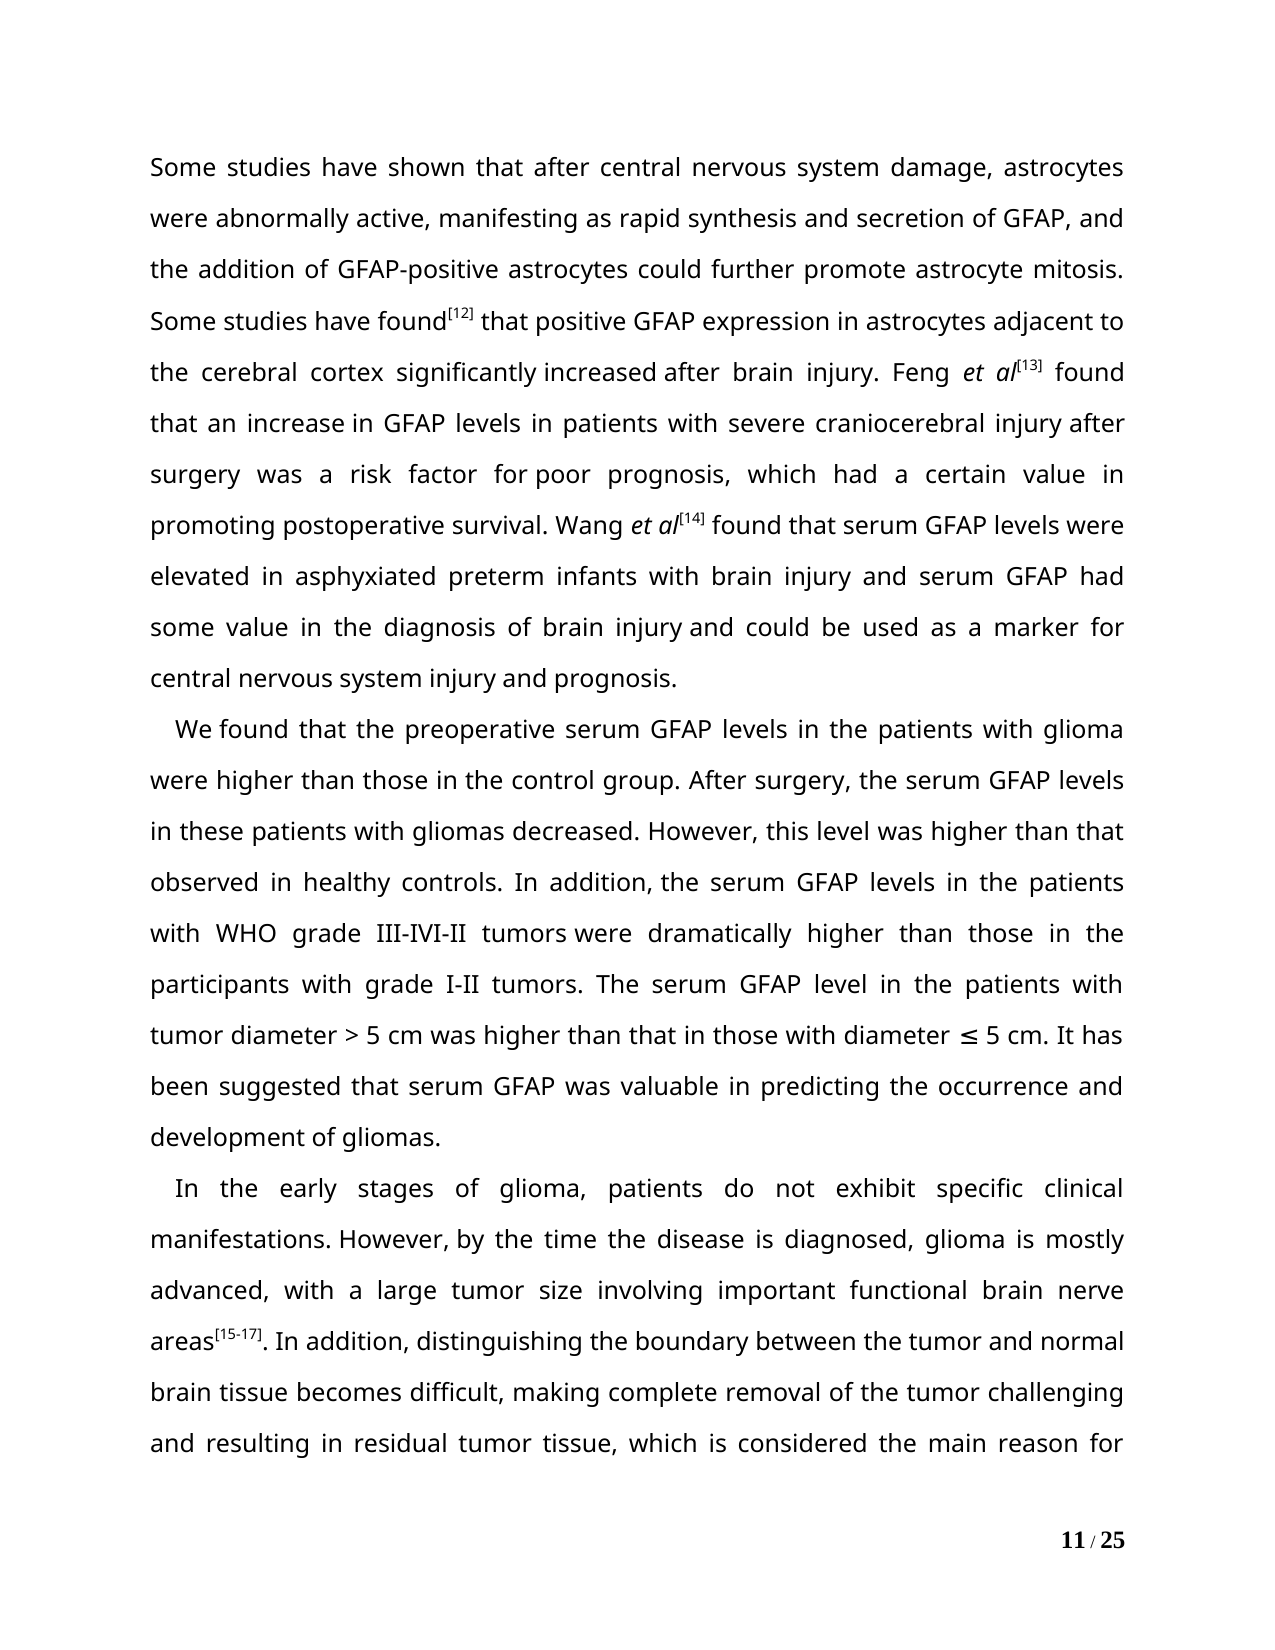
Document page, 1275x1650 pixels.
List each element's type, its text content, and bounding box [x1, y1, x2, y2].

text We found that the preoperative serum GFAP levels in the patients with glioma were higher than those in the control group. After surgery, the serum GFAP levels in these patients with gliomas decreased. However, this level was higher than that observed in healthy controls. In addition, the serum GFAP levels in the patients with WHO grade III-IVI-II tumors were dramatically higher than those in the participants with grade I-II tumors. The serum GFAP level in the patients with tumor diameter > 5 cm was higher than that in those with diameter ≤ 5 cm. It has been suggested that serum GFAP was valuable in predicting the occurrence and development of gliomas. [150, 711, 1125, 1154]
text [150, 150, 1125, 694]
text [150, 1171, 1125, 1460]
